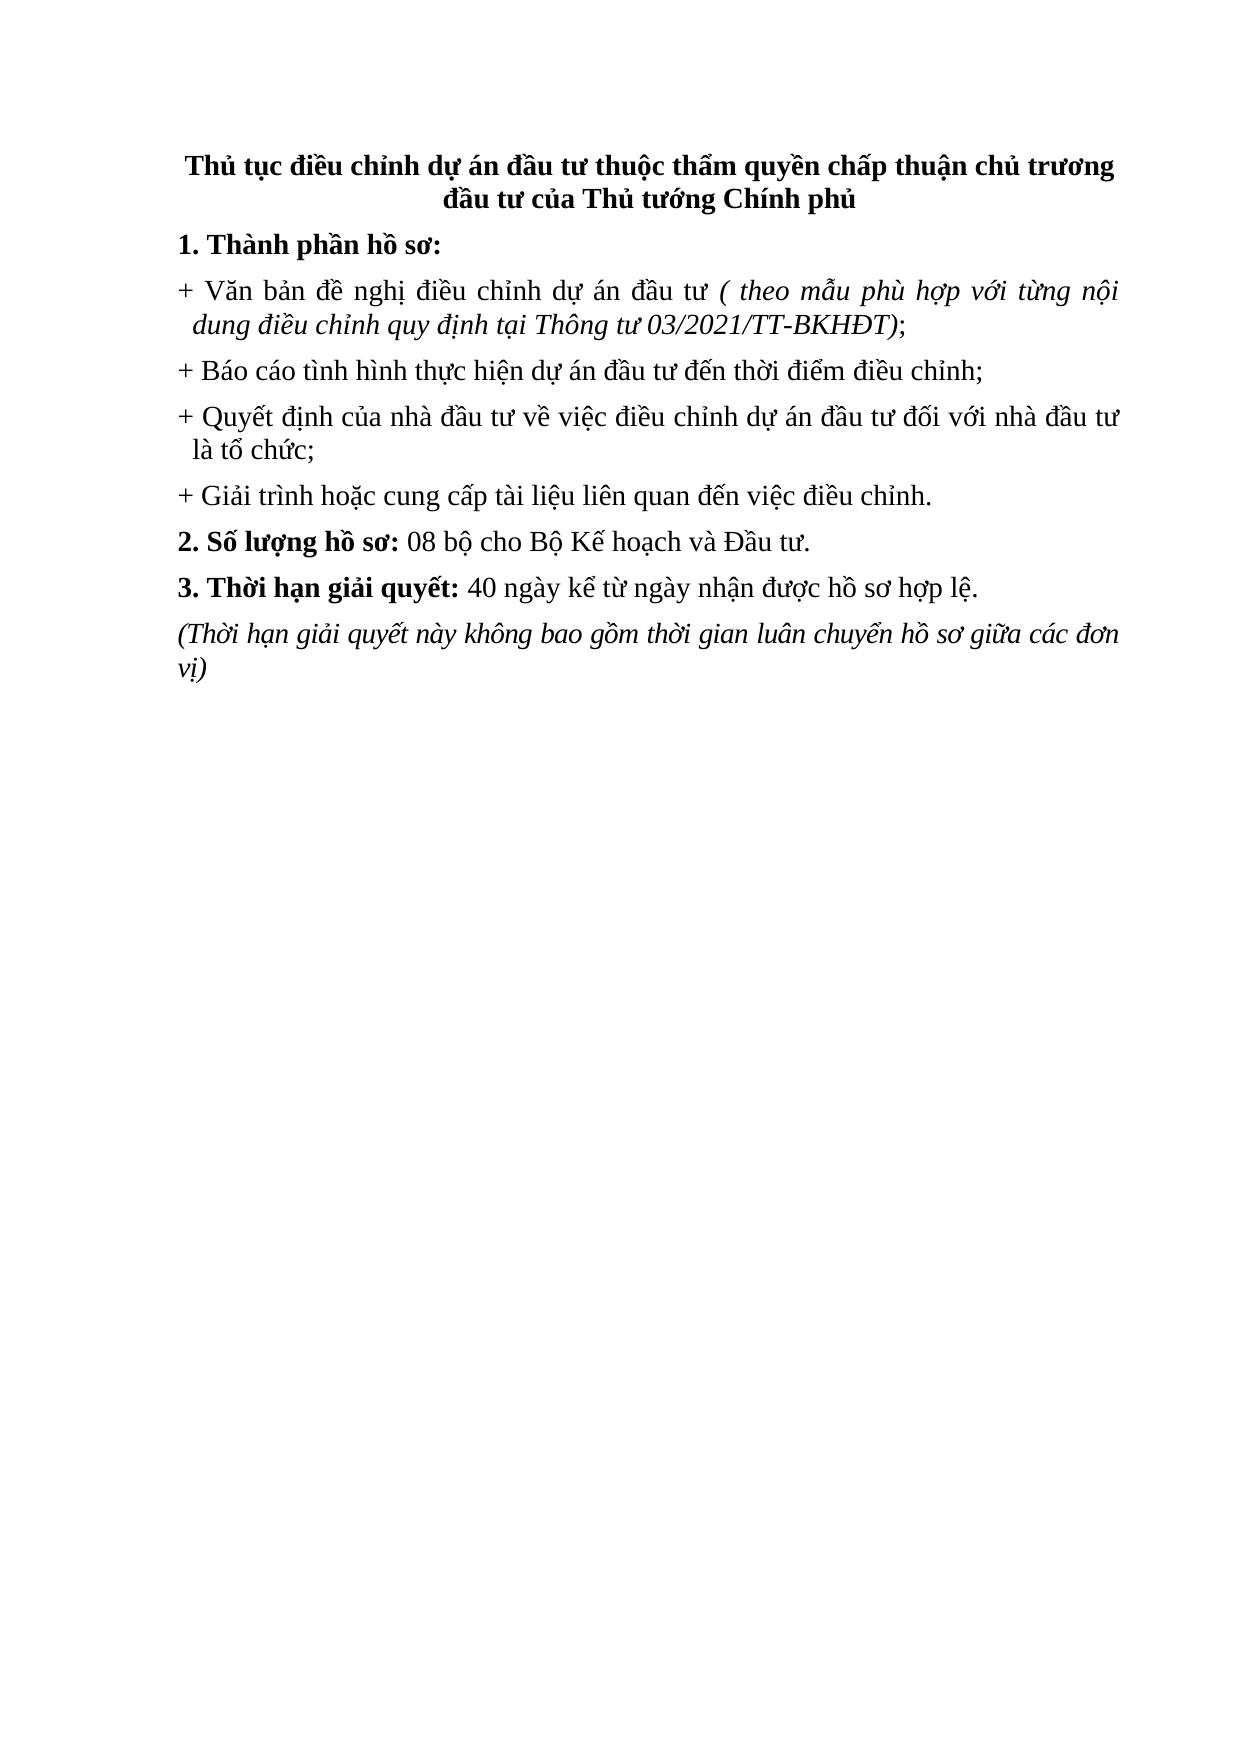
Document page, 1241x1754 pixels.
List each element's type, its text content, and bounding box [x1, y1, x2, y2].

text 3. Thời hạn giải quyết: 40 ngày kể từ ngày nhận được hồ sơ hợp lệ. [177, 571, 1122, 604]
text + Quyết định của nhà đầu tư về việc điều chỉnh dự án đầu tư đối với nhà đầu tư là tổ chức; [177, 399, 1122, 466]
text Thủ tục điều chỉnh dự án đầu tư thuộc thẩm quyền chấp thuận chủ trương đầu tư của Thủ tướng Chính phủ [177, 148, 1122, 215]
text + Báo cáo tình hình thực hiện dự án đầu tư đến thời điểm điều chỉnh; [177, 353, 1122, 386]
text 2. Số lượng hồ sơ: 08 bộ cho Bộ Kế hoạch và Đầu tư. [177, 524, 1122, 558]
text + Văn bản đề nghị điều chỉnh dự án đầu tư ( theo mẫu phù hợp với từng nội dung điều chỉnh quy định tại Thông tư 03/2021/TT-BKHĐT); [177, 273, 1122, 340]
text + Giải trình hoặc cung cấp tài liệu liên quan đến việc điều chỉnh. [177, 478, 1122, 512]
text (Thời hạn giải quyết này không bao gồm thời gian luân chuyển hồ sơ giữa các đơn vị) [177, 617, 1122, 684]
text 1. Thành phần hồ sơ: [177, 227, 1122, 261]
